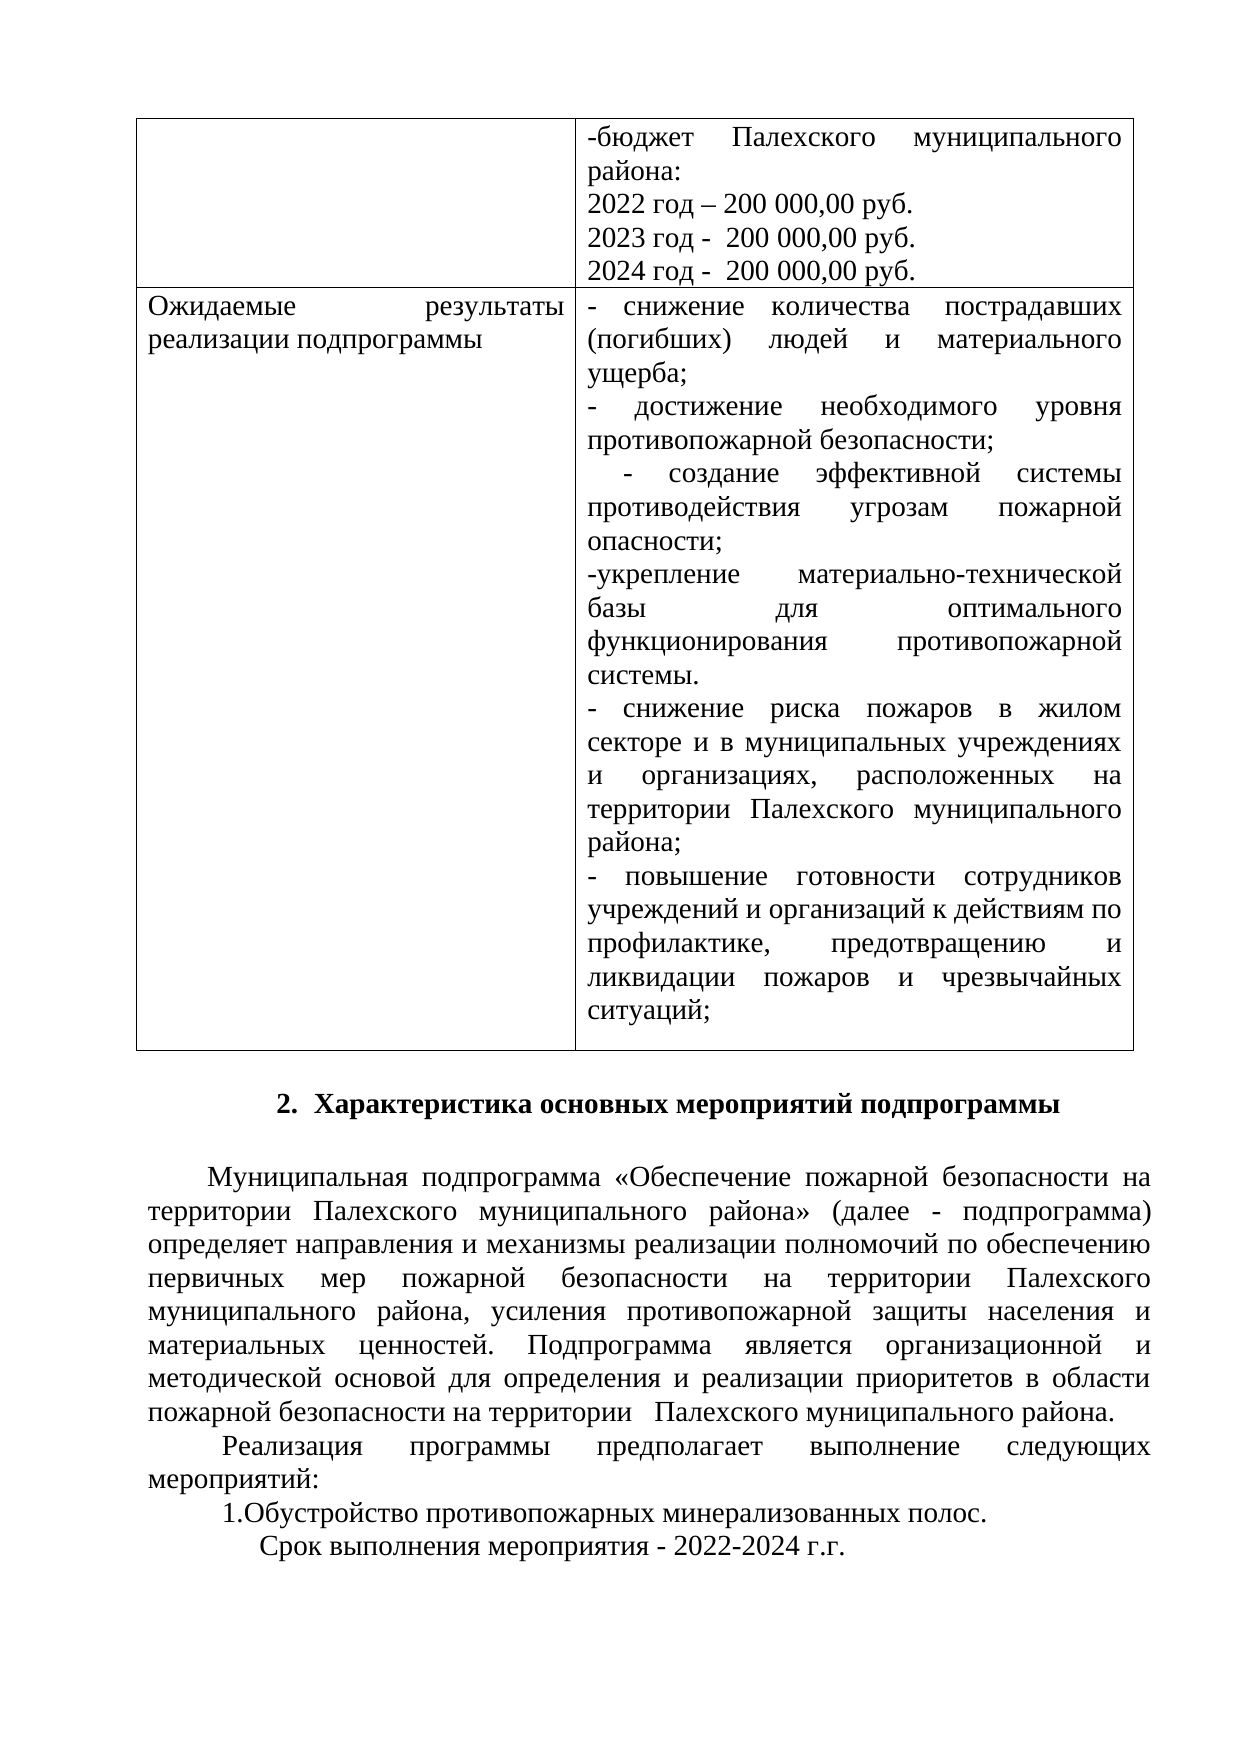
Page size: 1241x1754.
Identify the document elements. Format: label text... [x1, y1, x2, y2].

text Реализация программы предполагает выполнение следующих мероприятий: [148, 1428, 1152, 1495]
text Срок выполнения мероприятия - 2022-2024 г.г. [259, 1528, 1152, 1562]
text 1.Обустройство противопожарных минерализованных полос. [222, 1495, 1152, 1528]
table_cell Ожидаемые результаты реализации подпрограммы [137, 288, 575, 1050]
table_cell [137, 119, 575, 287]
list Характеристика основных мероприятий подпрограммы [185, 1086, 1152, 1119]
text Муниципальная подпрограмма «Обеспечение пожарной безопасности на территории Палехского муниципального района» (далее - подпрограмма) определяет направления и механизмы реализации полномочий по обеспечению первичных мер пожарной безопасности на территории Палехского муниципального района, усиления противопожарной защиты населения и материальных ценностей. Подпрограмма является организационной и методической основой для определения и реализации приоритетов в области пожарной безопасности на территории Палехского муниципального района. [148, 1159, 1152, 1428]
table_cell - снижение количества пострадавших (погибших) людей и материального ущерба; - достижение необходимого уровня противопожарной безопасности; - создание эффективной системы противодействия угрозам пожарной опасности; -укрепление материально-технической базы для оптимального функционирования противопожарной системы. - снижение риска пожаров в жилом секторе и в муниципальных учреждениях и организациях, расположенных на территории Палехского муниципального района; - повышение готовности сотрудников учреждений и организаций к действиям по профилактике, предотвращению и ликвидации пожаров и чрезвычайных ситуаций; [576, 288, 1133, 1050]
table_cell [576, 119, 1133, 287]
